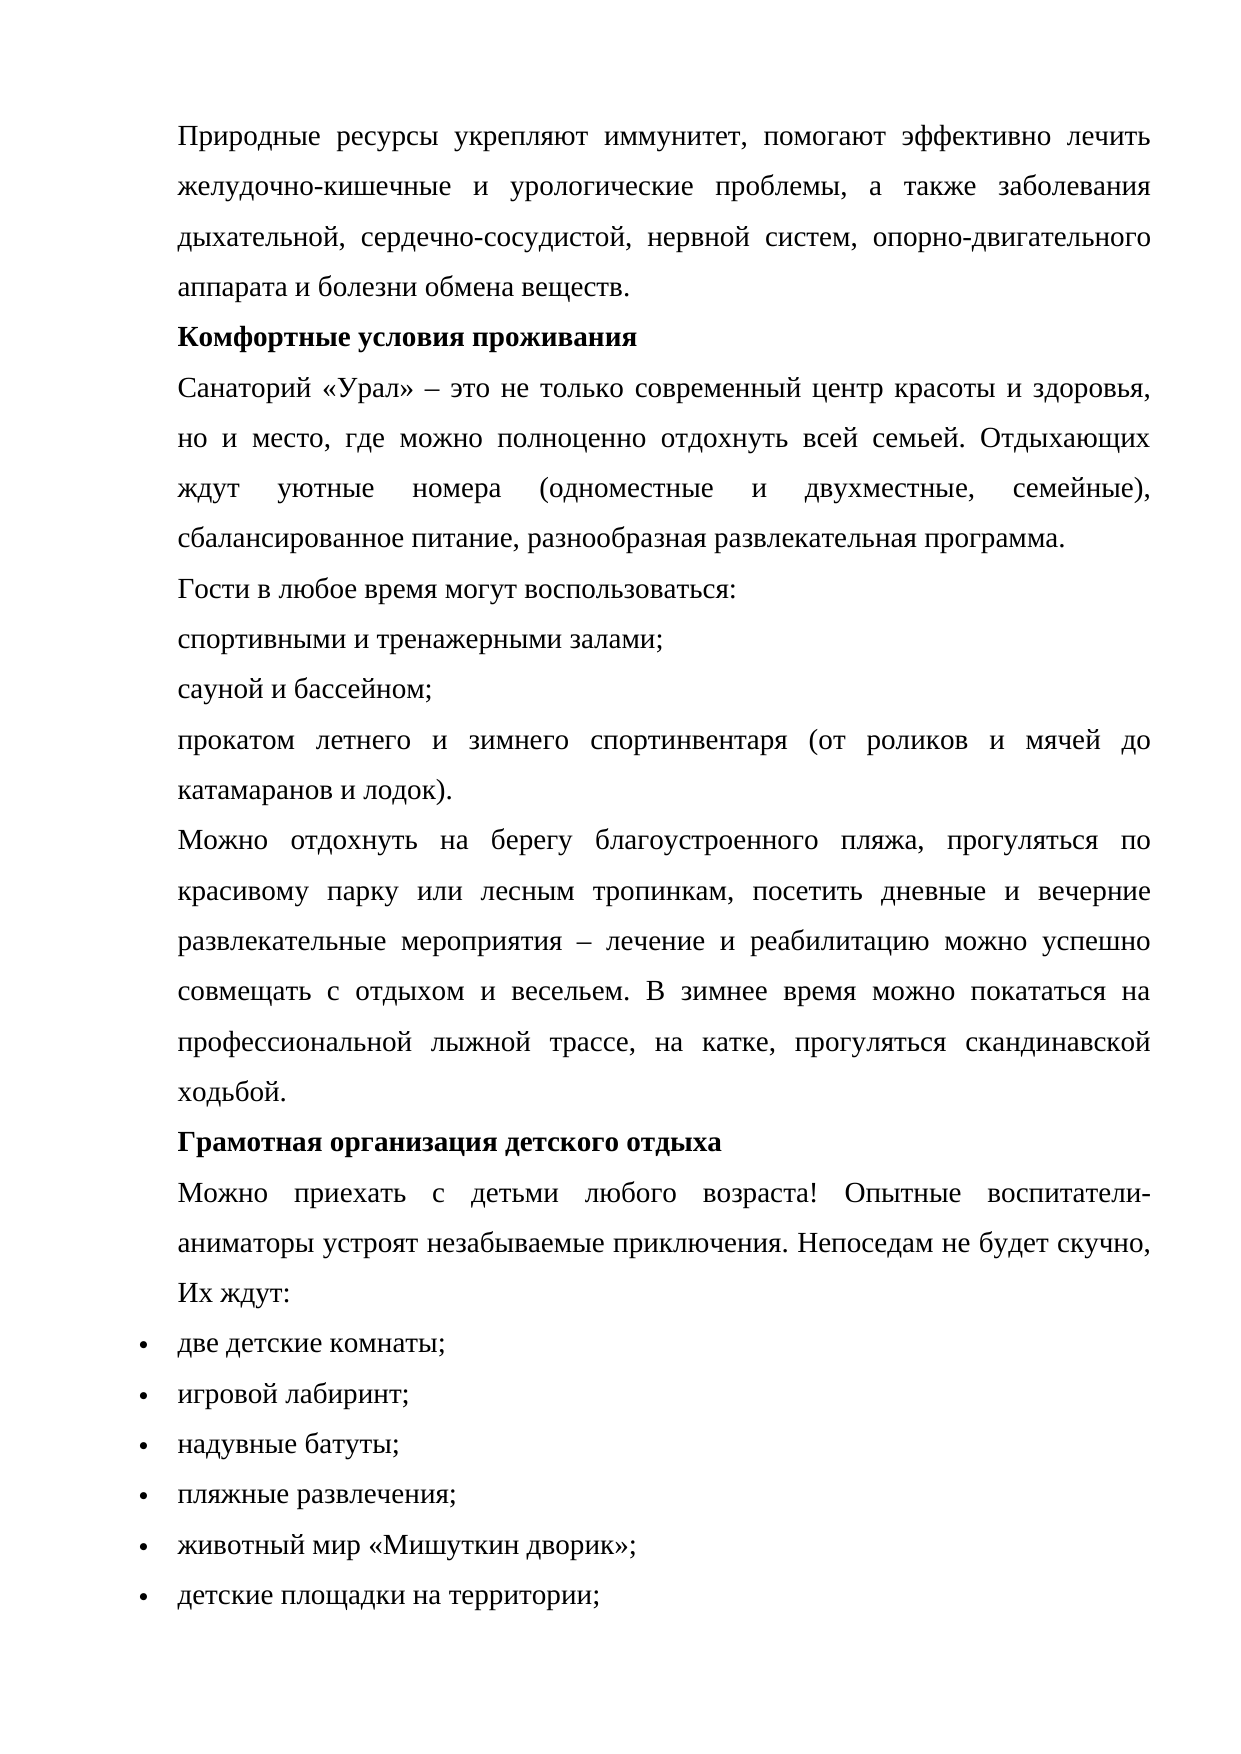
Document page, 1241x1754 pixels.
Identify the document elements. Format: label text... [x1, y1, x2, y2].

text Грамотная организация детского отдыха [177, 1124, 1152, 1158]
list надувные батуты; [140, 1426, 1152, 1460]
text сауной и бассейном; [177, 672, 1152, 705]
text Санаторий «Урал» – это не только современный центр красоты и здоровья, но и место, где можно полноценно отдохнуть всей семьей. Отдыхающих ждут уютные номера (одноместные и двухместные, семейные), сбалансированное питание, разнообразная развлекательная программа. [177, 370, 1152, 554]
text Природные ресурсы укрепляют иммунитет, помогают эффективно лечить желудочно-кишечные и урологические проблемы, а также заболевания дыхательной, сердечно-сосудистой, нервной систем, опорно-двигательного аппарата и болезни обмена веществ. [177, 118, 1152, 303]
text Можно приехать с детьми любого возраста! Опытные воспитатели-аниматоры устроят незабываемые приключения. Непоседам не будет скучно, Их ждут: [177, 1175, 1152, 1309]
list животный мир «Мишуткин дворик»; [140, 1527, 1152, 1560]
text прокатом летнего и зимнего спортинвентаря (от роликов и мячей до катамаранов и лодок). [177, 722, 1152, 806]
text Комфортные условия проживания [177, 319, 1152, 353]
text Гости в любое время могут воспользоваться: [177, 571, 1152, 604]
text Можно отдохнуть на берегу благоустроенного пляжа, прогуляться по красивому парку или лесным тропинкам, посетить дневные и вечерние развлекательные мероприятия – лечение и реабилитацию можно успешно совмещать с отдыхом и весельем. В зимнее время можно покататься на профессиональной лыжной трассе, на катке, прогуляться скандинавской ходьбой. [177, 822, 1152, 1108]
list две детские комнаты; [140, 1326, 1152, 1359]
text спортивными и тренажерными залами; [177, 621, 1152, 655]
list пляжные развлечения; [140, 1477, 1152, 1510]
list игровой лабиринт; [140, 1376, 1152, 1409]
list детские площадки на территории; [140, 1577, 1152, 1611]
